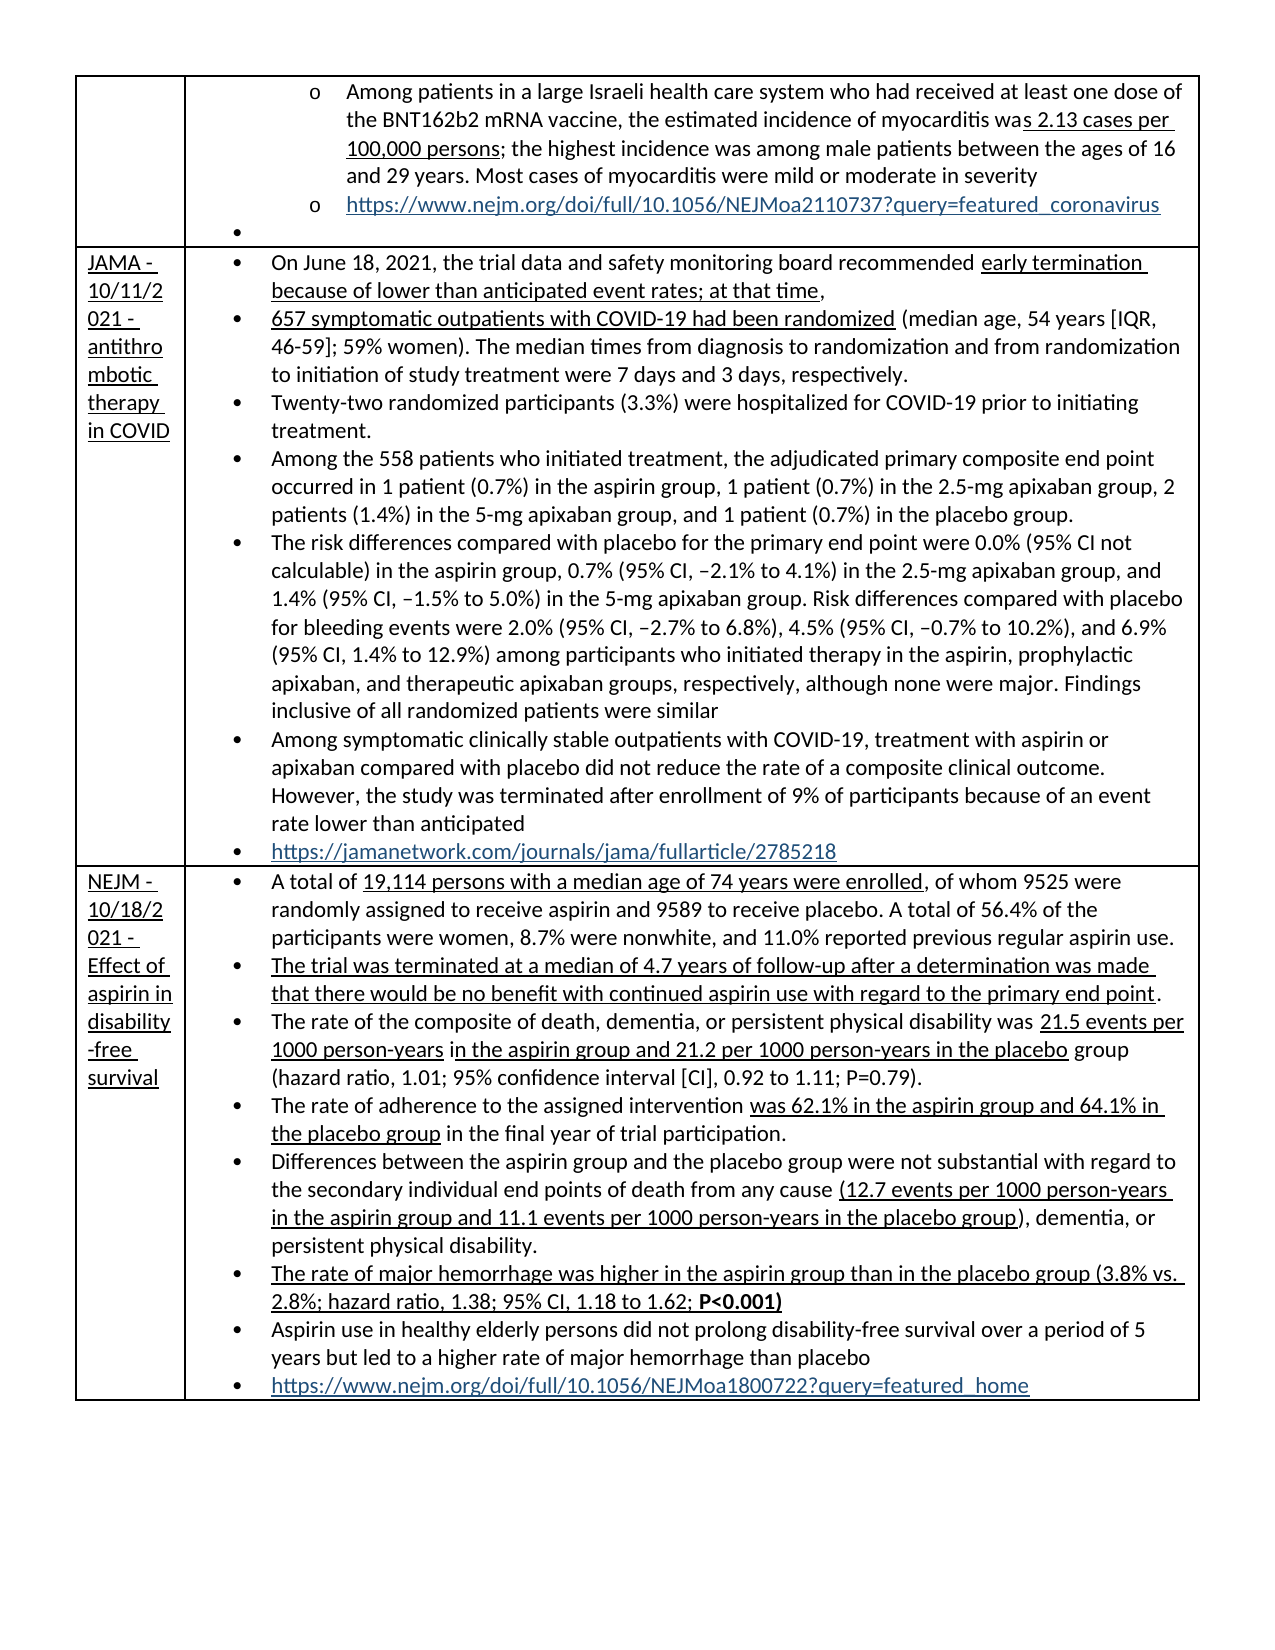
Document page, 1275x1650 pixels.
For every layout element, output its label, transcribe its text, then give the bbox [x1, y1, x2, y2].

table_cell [186, 77, 1198, 246]
table_cell On June 18, 2021, the trial data and safety monitoring board recommended early termination because of lower than anticipated event rates; at that time, 657 symptomatic outpatients with COVID-19 had been randomized (median age, 54 years [IQR, 46-59]; 59% women). The median times from diagnosis to randomization and from randomization to initiation of study treatment were 7 days and 3 days, respectively. Twenty-two randomized participants (3.3%) were hospitalized for COVID-19 prior to initiating treatment. Among the 558 patients who initiated treatment, the adjudicated primary composite end point occurred in 1 patient (0.7%) in the aspirin group, 1 patient (0.7%) in the 2.5-mg apixaban group, 2 patients (1.4%) in the 5-mg apixaban group, and 1 patient (0.7%) in the placebo group. The risk differences compared with placebo for the primary end point were 0.0% (95% CI not calculable) in the aspirin group, 0.7% (95% CI, –2.1% to 4.1%) in the 2.5-mg apixaban group, and 1.4% (95% CI, –1.5% to 5.0%) in the 5-mg apixaban group. Risk differences compared with placebo for bleeding events were 2.0% (95% CI, –2.7% to 6.8%), 4.5% (95% CI, –0.7% to 10.2%), and 6.9% (95% CI, 1.4% to 12.9%) among participants who initiated therapy in the aspirin, prophylactic apixaban, and therapeutic apixaban groups, respectively, although none were major. Findings inclusive of all randomized patients were similar Among symptomatic clinically stable outpatients with COVID-19, treatment with aspirin or apixaban compared with placebo did not reduce the rate of a composite clinical outcome. However, the study was terminated after enrollment of 9% of participants because of an event rate lower than anticipated https://jamanetwork.com/journals/jama/fullarticle/2785218 [186, 248, 1198, 865]
table_cell NEJM - 10/18/2021 - Effect of aspirin in disability-free survival [77, 867, 184, 1399]
table_cell A total of 19,114 persons with a median age of 74 years were enrolled, of whom 9525 were randomly assigned to receive aspirin and 9589 to receive placebo. A total of 56.4% of the participants were women, 8.7% were nonwhite, and 11.0% reported previous regular aspirin use. The trial was terminated at a median of 4.7 years of follow-up after a determination was made that there would be no benefit with continued aspirin use with regard to the primary end point. The rate of the composite of death, dementia, or persistent physical disability was 21.5 events per 1000 person-years in the aspirin group and 21.2 per 1000 person-years in the placebo group (hazard ratio, 1.01; 95% confidence interval [CI], 0.92 to 1.11; P=0.79). The rate of adherence to the assigned intervention was 62.1% in the aspirin group and 64.1% in the placebo group in the final year of trial participation. Differences between the aspirin group and the placebo group were not substantial with regard to the secondary individual end points of death from any cause (12.7 events per 1000 person-years in the aspirin group and 11.1 events per 1000 person-years in the placebo group), dementia, or persistent physical disability. The rate of major hemorrhage was higher in the aspirin group than in the placebo group (3.8% vs. 2.8%; hazard ratio, 1.38; 95% CI, 1.18 to 1.62; P<0.001) Aspirin use in healthy elderly persons did not prolong disability-free survival over a period of 5 years but led to a higher rate of major hemorrhage than placebo https://www.nejm.org/doi/full/10.1056/NEJMoa1800722?query=featured_home [186, 867, 1198, 1399]
table_cell JAMA - 10/11/2021 - antithrombotic therapy in COVID [77, 248, 184, 865]
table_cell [77, 77, 184, 246]
